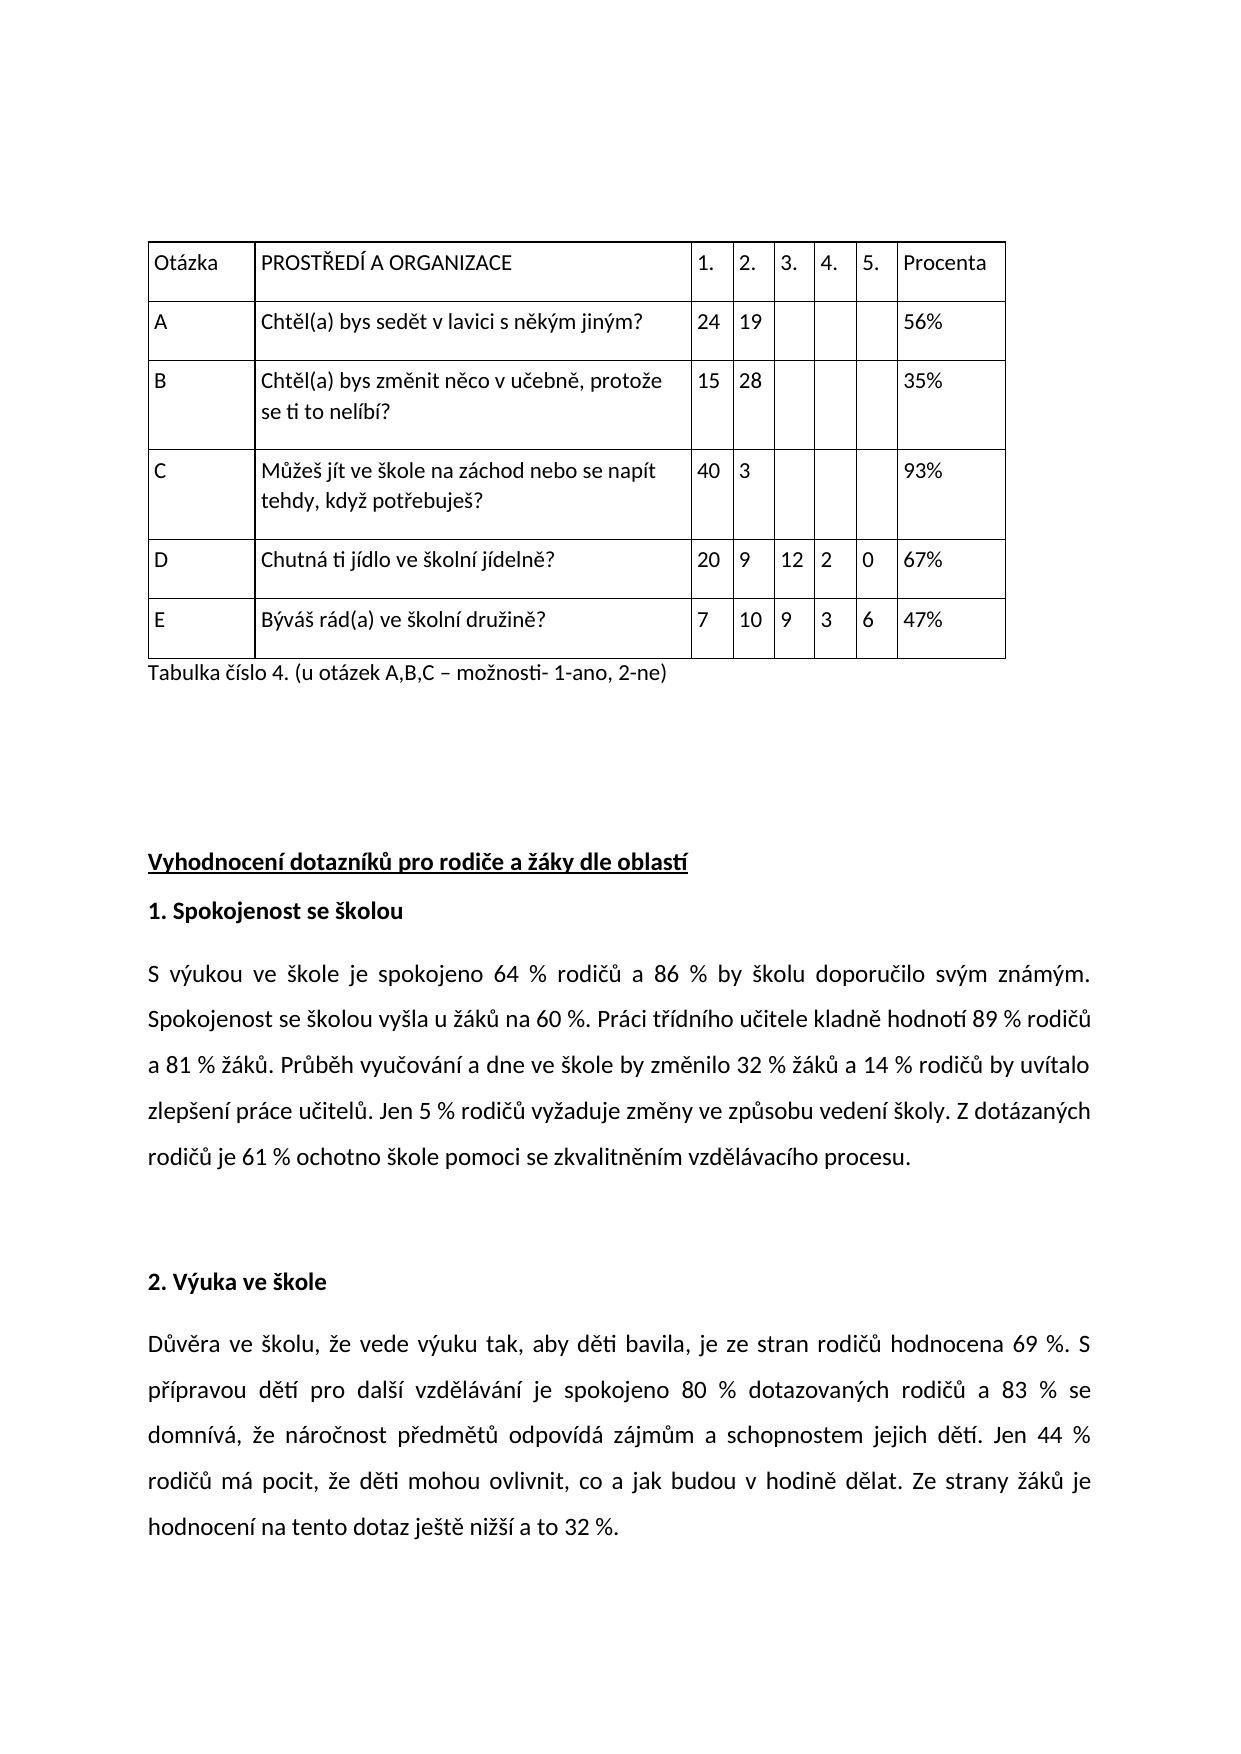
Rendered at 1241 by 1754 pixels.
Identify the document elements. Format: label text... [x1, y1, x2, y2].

table_cell 10 [734, 599, 774, 657]
table_cell 7 [692, 599, 733, 657]
table_cell [857, 450, 897, 539]
table_cell B [149, 361, 254, 449]
table_header PROSTŘEDÍ A ORGANIZACE [256, 243, 691, 301]
table_cell 20 [692, 540, 733, 598]
table_cell [815, 450, 856, 539]
table_cell Chtěl(a) bys změnit něco v učebně, protože se ti to nelíbí? [256, 361, 691, 449]
table_cell A [149, 302, 254, 360]
table_cell E [149, 599, 254, 657]
table_cell 19 [734, 302, 774, 360]
table_cell 40 [692, 450, 733, 539]
table_cell 35% [898, 361, 1005, 449]
table_cell 28 [734, 361, 774, 449]
text Důvěra ve školu, že vede výuku tak, aby děti bavila, je ze stran rodičů hodnocena 69 %. S přípravou dětí pro další vzdělávání je spokojeno 80 % dotazovaných rodičů a 83 % se domnívá, že náročnost předmětů odpovídá zájmům a schopnostem jejich dětí. Jen 44 % rodičů má pocit, že děti mohou ovlivnit, co a jak budou v hodině dělat. Ze strany žáků je hodnocení na tento dotaz ještě nižší a to 32 %. [148, 1328, 1093, 1541]
table_cell 93% [898, 450, 1005, 539]
table_cell Chutná ti jídlo ve školní jídelně? [256, 540, 691, 598]
table_cell Chtěl(a) bys sedět v lavici s někým jiným? [256, 302, 691, 360]
table_header Procenta [898, 243, 1005, 301]
table_cell [775, 302, 814, 360]
table_header Otázka [149, 243, 254, 301]
text Tabulka číslo 4. (u otázek A,B,C – možnosti- 1-ano, 2-ne) [148, 658, 1093, 686]
table_cell 47% [898, 599, 1005, 657]
table_cell 6 [857, 599, 897, 657]
table_cell 15 [692, 361, 733, 449]
table_cell [815, 361, 856, 449]
table_header 3. [775, 243, 814, 301]
table_cell 3 [734, 450, 774, 539]
table_cell [775, 450, 814, 539]
table_cell Můžeš jít ve škole na záchod nebo se napít tehdy, když potřebuješ? [256, 450, 691, 539]
table_cell 12 [775, 540, 814, 598]
text 2. Výuka ve škole [148, 1266, 1093, 1296]
table_cell 24 [692, 302, 733, 360]
table_cell 9 [775, 599, 814, 657]
table_header 5. [857, 243, 897, 301]
table_cell Býváš rád(a) ve školní družině? [256, 599, 691, 657]
table_cell 67% [898, 540, 1005, 598]
table_cell 0 [857, 540, 897, 598]
text S výukou ve škole je spokojeno 64 % rodičů a 86 % by školu doporučilo svým známým. Spokojenost se školou vyšla u žáků na 60 %. Práci třídního učitele kladně hodnotí 89 % rodičů a 81 % žáků. Průběh vyučování a dne ve škole by změnilo 32 % žáků a 14 % rodičů by uvítalo zlepšení práce učitelů. Jen 5 % rodičů vyžaduje změny ve způsobu vedení školy. Z dotázaných rodičů je 61 % ochotno škole pomoci se zkvalitněním vzdělávacího procesu. [148, 958, 1093, 1171]
table_cell [857, 361, 897, 449]
text Vyhodnocení dotazníků pro rodiče a žáky dle oblastí [148, 846, 1093, 876]
table_cell 9 [734, 540, 774, 598]
table_cell C [149, 450, 254, 539]
table_cell [775, 361, 814, 449]
table_cell [815, 302, 856, 360]
table_header 4. [815, 243, 856, 301]
table_cell 2 [815, 540, 856, 598]
table_cell D [149, 540, 254, 598]
text 1. Spokojenost se školou [148, 896, 1093, 926]
table_header 2. [734, 243, 774, 301]
table_cell [857, 302, 897, 360]
table_cell 3 [815, 599, 856, 657]
table_cell 56% [898, 302, 1005, 360]
table_header 1. [692, 243, 733, 301]
